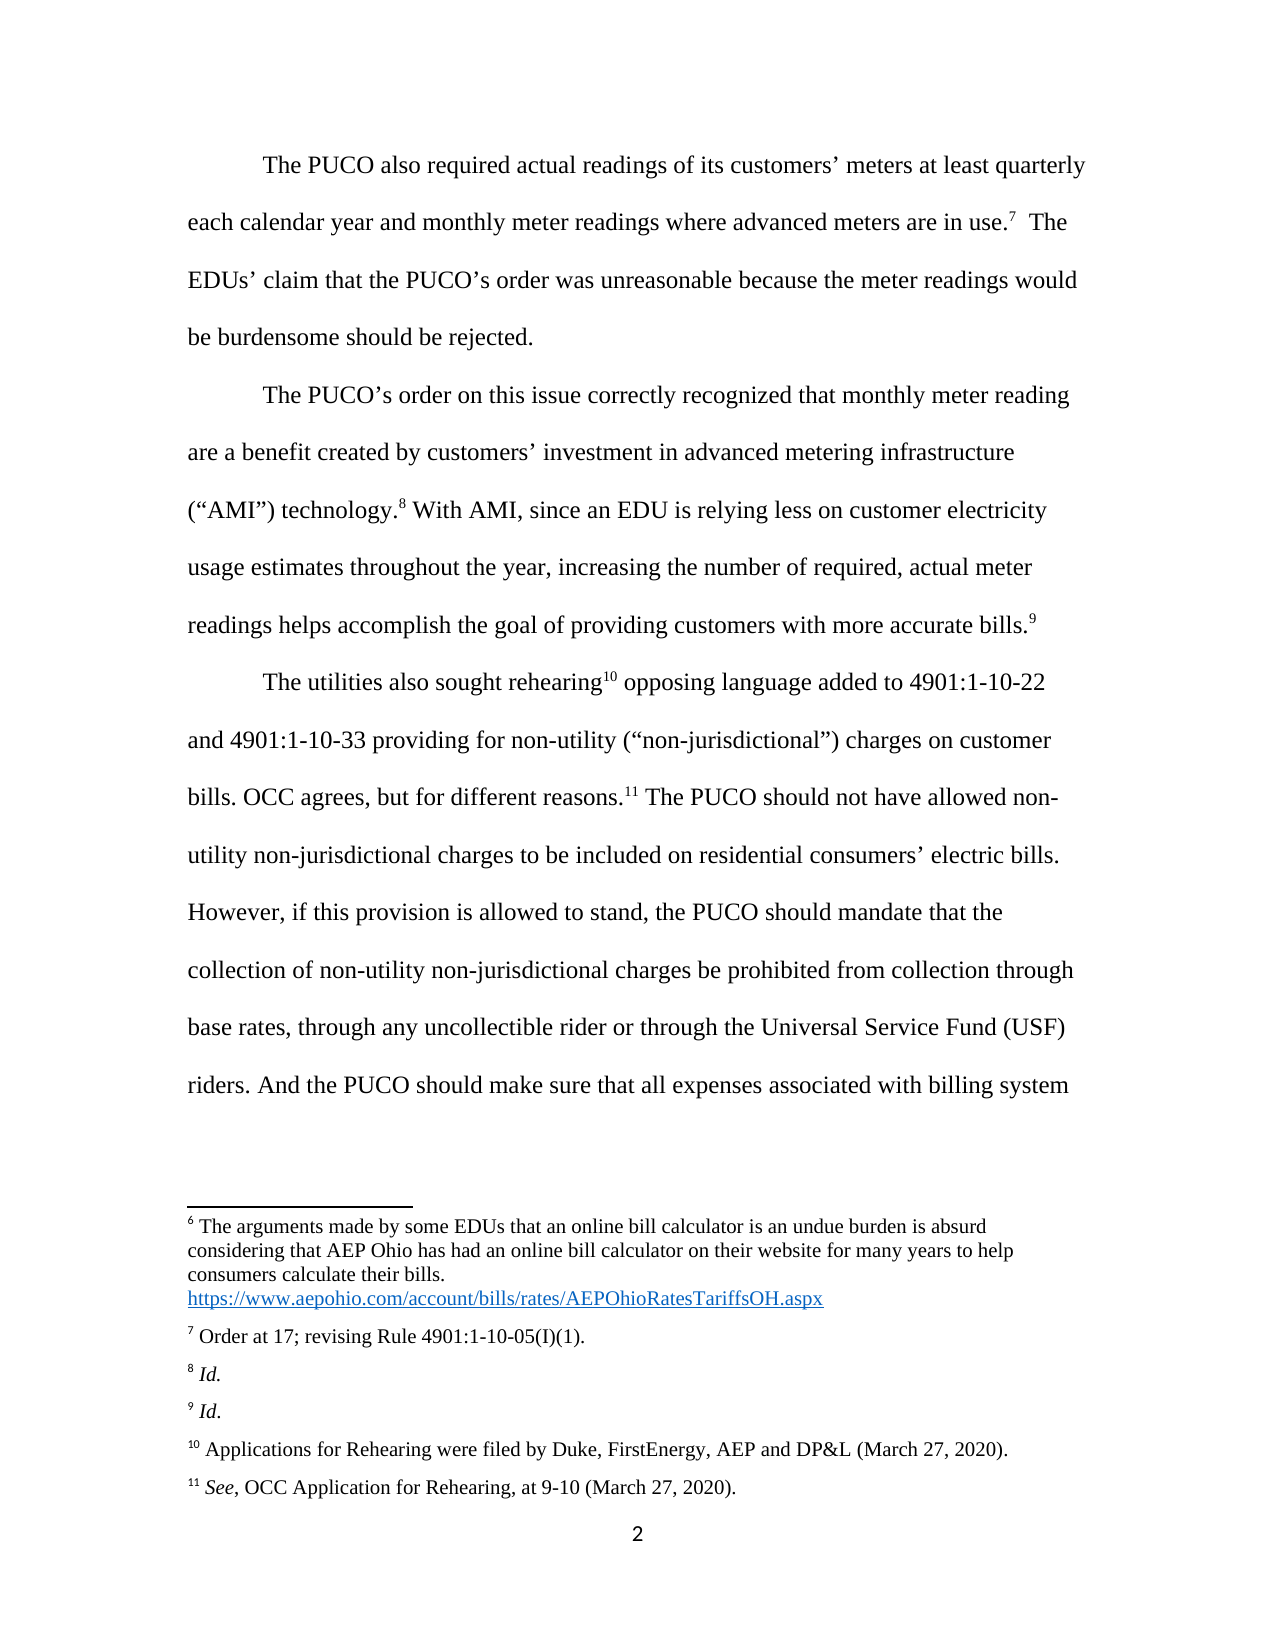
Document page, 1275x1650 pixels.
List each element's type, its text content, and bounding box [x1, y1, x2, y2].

text The utilities also sought rehearing opposing language added to 4901:1-10-22 and 4901:1-10-33 providing for non-utility (“non-jurisdictional”) charges on customer bills. OCC agrees, but for different reasons. The PUCO should not have allowed non-utility non-jurisdictional charges to be included on residential consumers’ electric bills. However, if this provision is allowed to stand, the PUCO should mandate that the collection of non-utility non-jurisdictional charges be prohibited from collection through base rates, through any uncollectible rider or through the Universal Service Fund (USF) riders. And the PUCO should make sure that all expenses associated with billing system changes to allow this rule to take effect are collected from the cost causers: those non-utilities that are marketing the non-jurisdictional goods on customers’ utility bills. [187, 667, 1087, 1099]
text The PUCO’s order on this issue correctly recognized that monthly meter reading are a benefit created by customers’ investment in advanced metering infrastructure (“AMI”) technology. With AMI, since an EDU is relying less on customer electricity usage estimates throughout the year, increasing the number of required, actual meter readings helps accomplish the goal of providing customers with more accurate bills. [187, 380, 1087, 639]
text The PUCO also required actual readings of its customers’ meters at least quarterly each calendar year and monthly meter readings where advanced meters are in use. The EDUs’ claim that the PUCO’s order was unreasonable because the meter readings would be burdensome should be rejected. [187, 150, 1087, 351]
